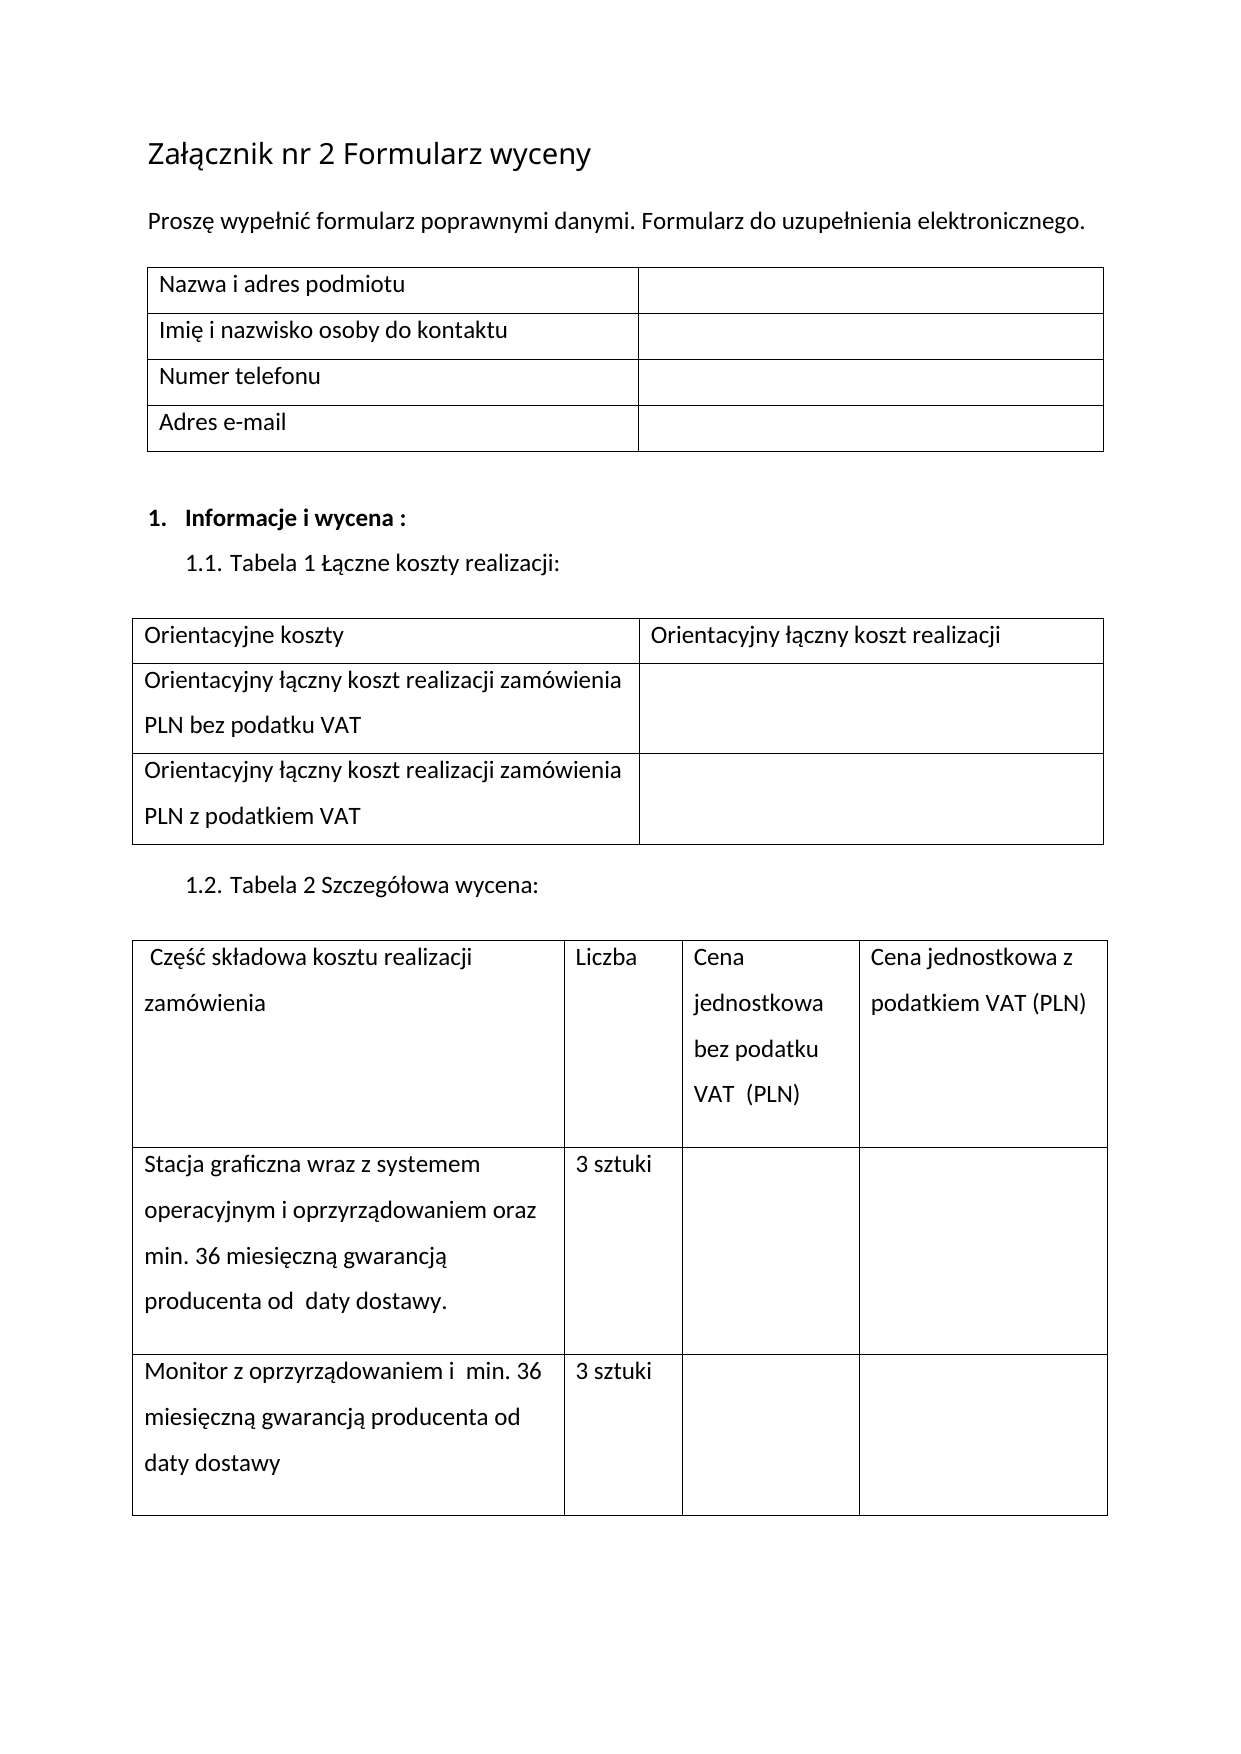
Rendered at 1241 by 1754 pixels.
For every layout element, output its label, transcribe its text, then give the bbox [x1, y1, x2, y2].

table_cell [640, 664, 1103, 753]
table_header Nazwa i adres podmiotu [148, 268, 638, 313]
table_header Część składowa kosztu realizacji zamówienia [133, 941, 564, 1147]
table_cell Monitor z oprzyrządowaniem i min. 36 miesięczną gwarancją producenta od daty dostawy [133, 1355, 564, 1515]
table_header Orientacyjne koszty [133, 619, 639, 663]
list Tabela 1 Łączne koszty realizacji: [185, 547, 1093, 578]
table_header Cena jednostkowa z podatkiem VAT (PLN) [860, 941, 1107, 1147]
text Proszę wypełnić formularz poprawnymi danymi. Formularz do uzupełnienia elektronicznego. [148, 205, 1093, 235]
table_header Cena jednostkowa bez podatku VAT (PLN) [683, 941, 859, 1147]
list Tabela 2 Szczegółowa wycena: [185, 870, 1093, 900]
subtitle Załącznik nr 2 Formularz wyceny [148, 133, 1093, 173]
table_cell Orientacyjny łączny koszt realizacji zamówienia PLN bez podatku VAT [133, 664, 639, 753]
table_cell [639, 314, 1103, 359]
table_cell 3 sztuki [565, 1148, 682, 1354]
table_cell [639, 360, 1103, 405]
table_cell [640, 754, 1103, 844]
table_cell [860, 1355, 1107, 1515]
table_cell Imię i nazwisko osoby do kontaktu [148, 314, 638, 359]
list Informacje i wycena : [148, 502, 1093, 532]
table_cell Orientacyjny łączny koszt realizacji zamówienia PLN z podatkiem VAT [133, 754, 639, 844]
table_cell 3 sztuki [565, 1355, 682, 1515]
table_header Liczba [565, 941, 682, 1147]
table_cell [683, 1355, 859, 1515]
table_header [639, 268, 1103, 313]
table_cell Adres e-mail [148, 406, 638, 451]
table_cell Numer telefonu [148, 360, 638, 405]
table_cell [860, 1148, 1107, 1354]
table_cell [639, 406, 1103, 451]
table_header Orientacyjny łączny koszt realizacji [640, 619, 1103, 663]
table_cell [683, 1148, 859, 1354]
table_cell Stacja graficzna wraz z systemem operacyjnym i oprzyrządowaniem oraz min. 36 miesięczną gwarancją producenta od daty dostawy. [133, 1148, 564, 1354]
